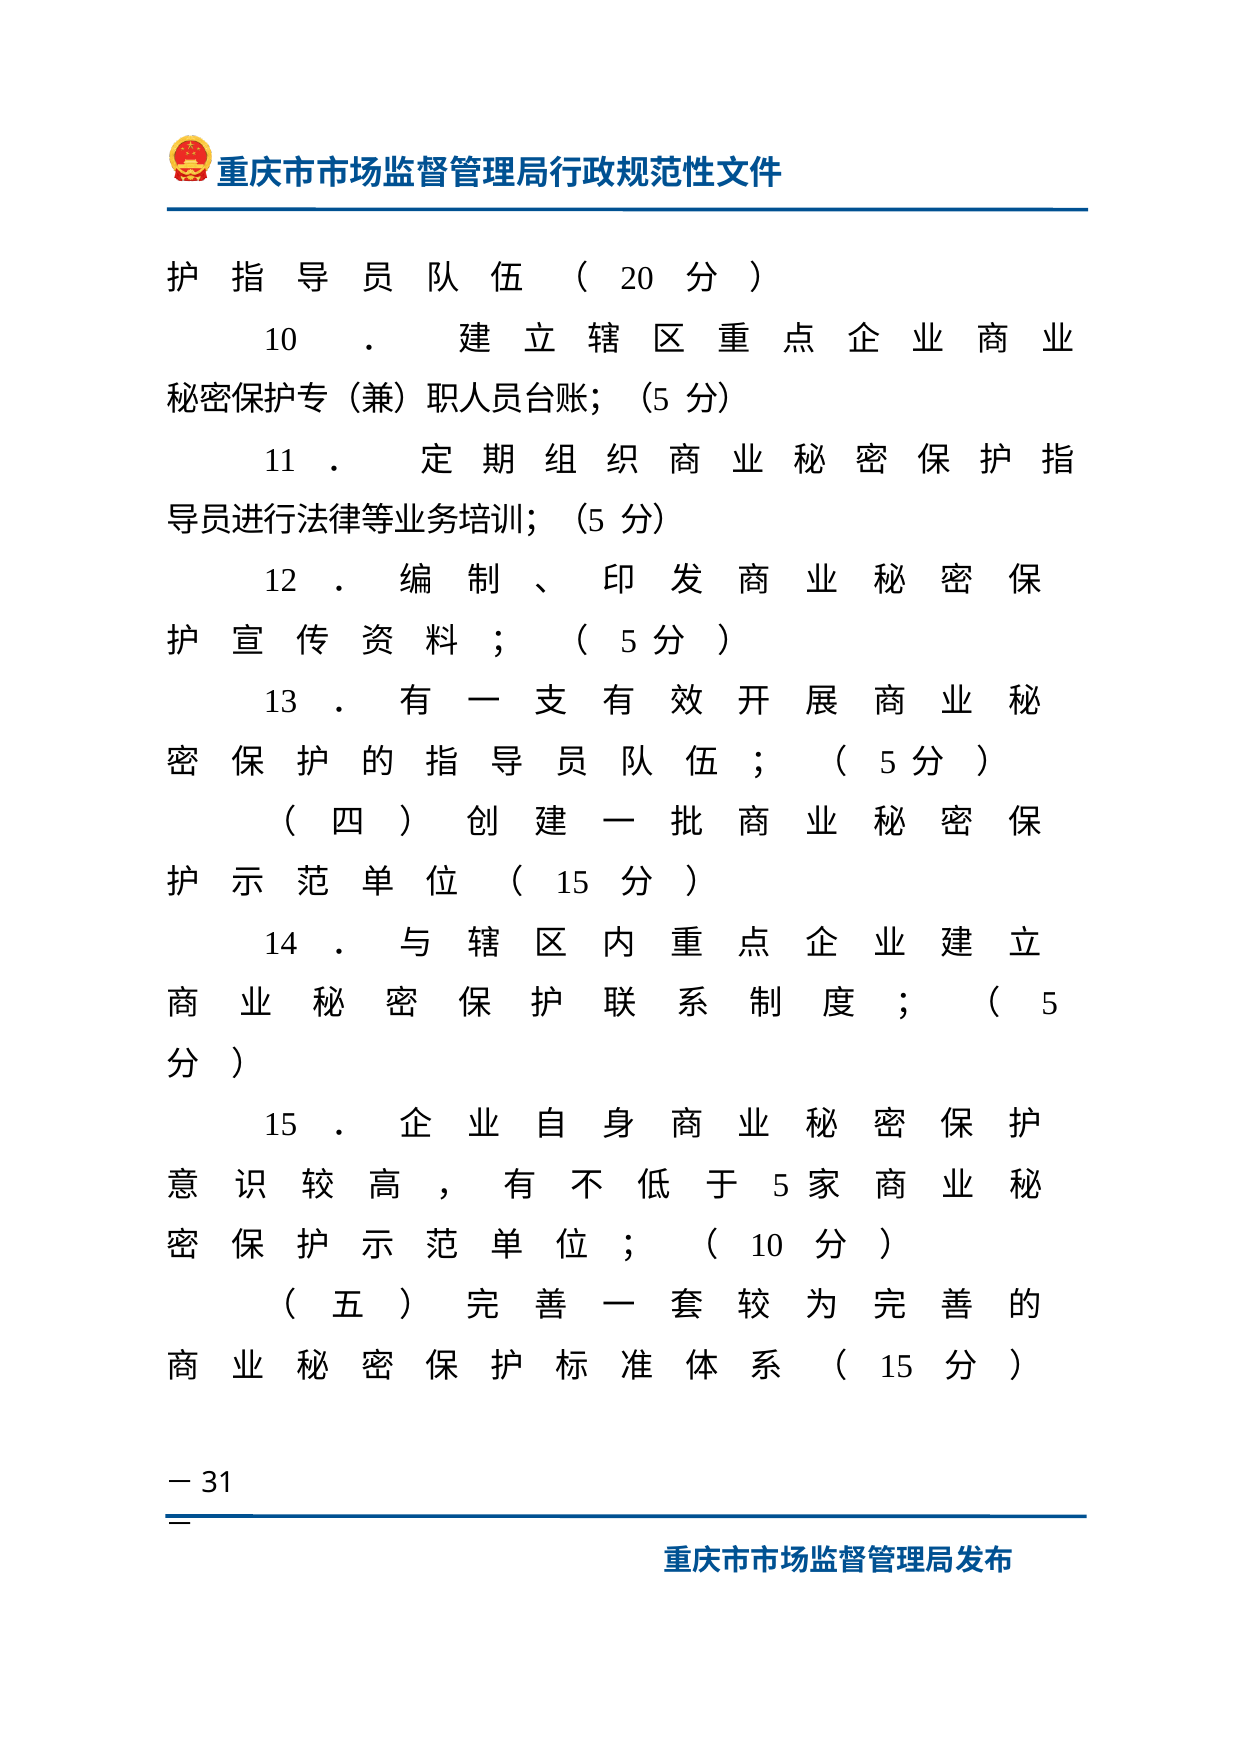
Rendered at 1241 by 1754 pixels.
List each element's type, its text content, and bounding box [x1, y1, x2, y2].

text 13．有一支有效开展商业秘密保护的指导员队伍；（5分） [167, 668, 1074, 789]
text 12．编制、印发商业秘密保护宣传资料；（5分） [167, 547, 1074, 668]
text 10．建立辖区重点企业商业秘密保护专（兼）职人员台账；（5分） [167, 306, 1074, 426]
text 15．企业自身商业秘密保护意识较高，有不低于5家商业秘密保护示范单位；（10分） [167, 1091, 1074, 1272]
text （四）创建一批商业秘密保护示范单位（15分） [167, 789, 1074, 910]
text 14．与辖区内重点企业建立商业秘密保护联系制度；（5分） [167, 910, 1074, 1091]
picture [165, 133, 216, 185]
text （五）完善一套较为完善的商业秘密保护标准体系（15分） [167, 1272, 1074, 1393]
text 11．定期组织商业秘密保护指导员进行法律等业务培训；（5分） [167, 426, 1074, 547]
text （三）培养一支商业秘密保护指导员队伍（20分） [167, 245, 1074, 306]
